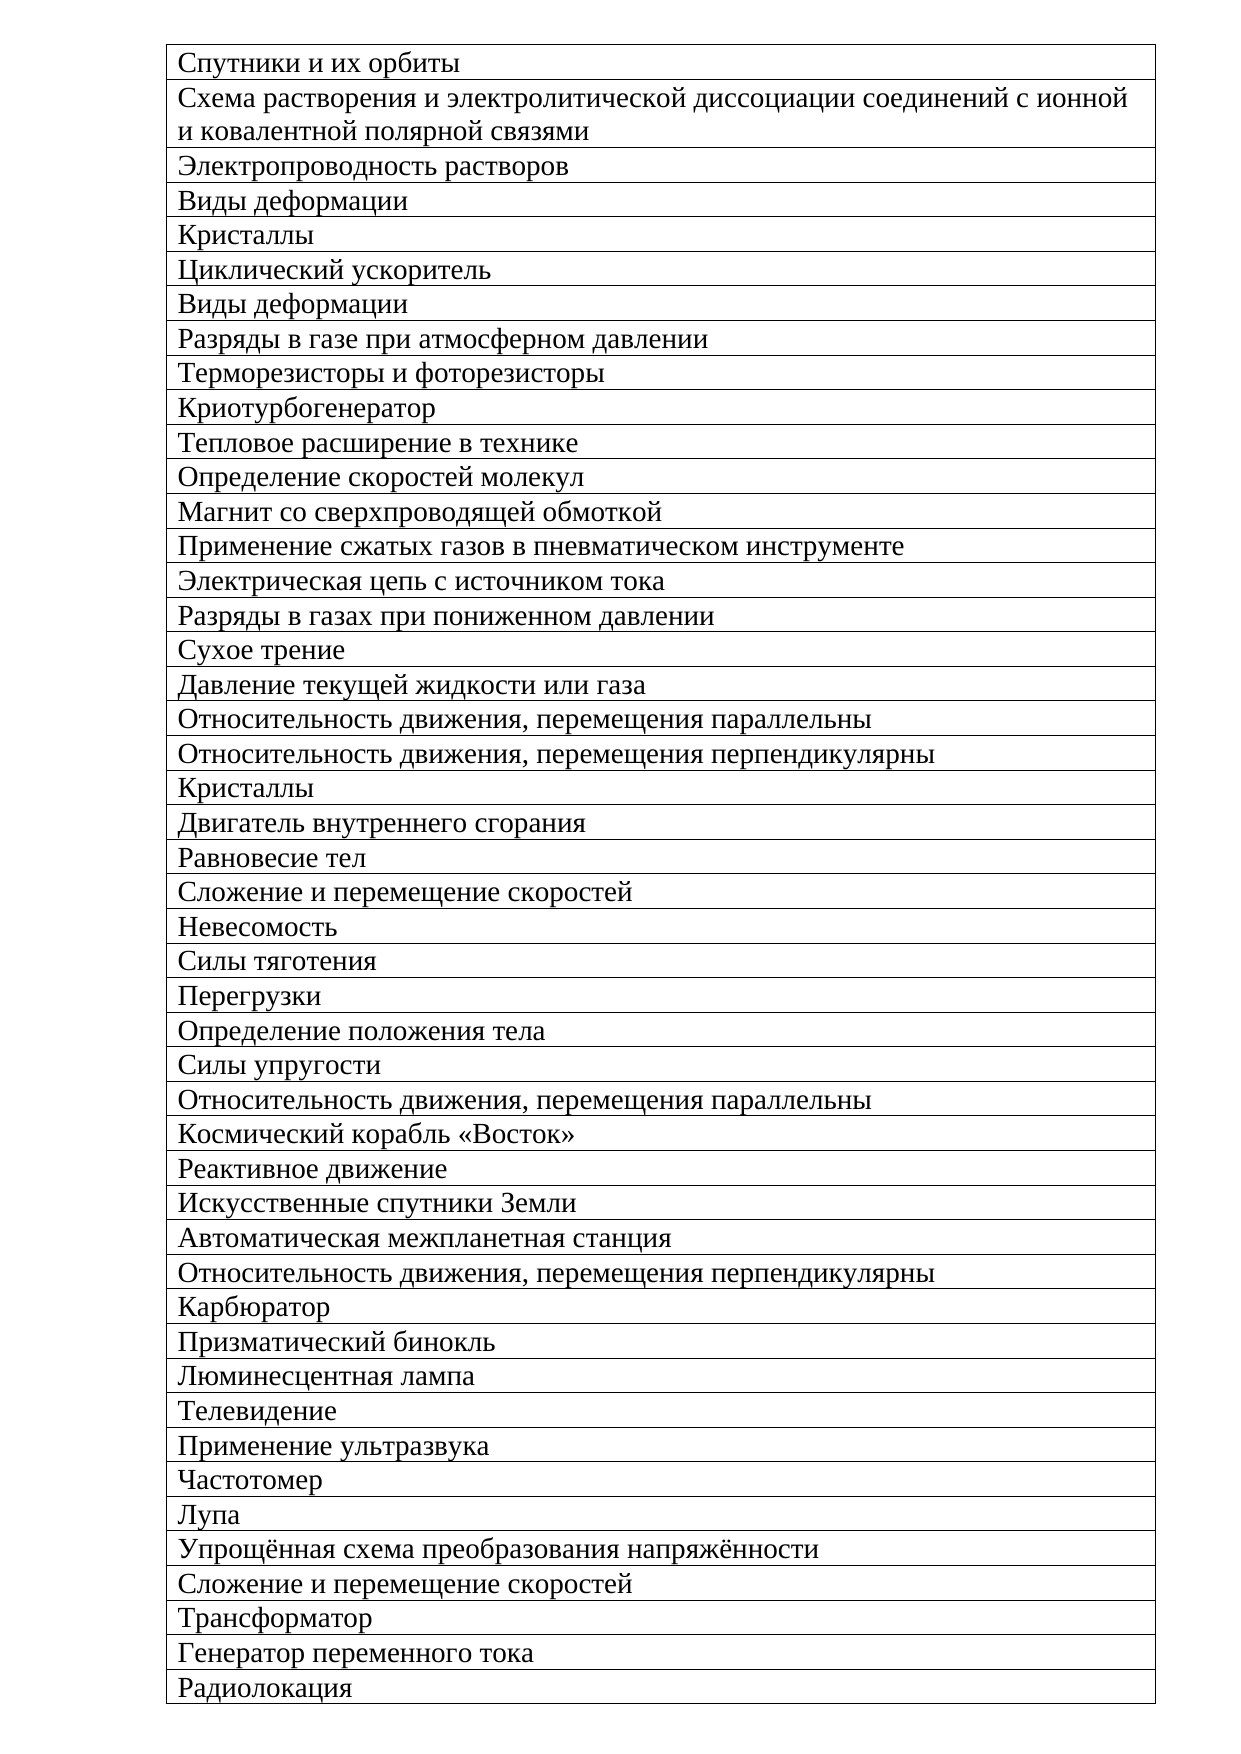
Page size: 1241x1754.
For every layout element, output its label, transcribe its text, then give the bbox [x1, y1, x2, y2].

table_cell Относительность движения, перемещения перпендикулярны [167, 1255, 1155, 1288]
table_cell Сложение и перемещение скоростей [167, 1566, 1155, 1599]
table_cell Тепловое расширение в технике [167, 425, 1155, 458]
table_cell Разряды в газе при атмосферном давлении [167, 321, 1155, 354]
table_cell Равновесие тел [167, 840, 1155, 873]
table_cell Спутники и их орбиты [167, 45, 1155, 79]
table_cell Терморезисторы и фоторезисторы [167, 356, 1155, 389]
table_cell Силы упругости [167, 1047, 1155, 1081]
table_cell Генератор переменного тока [167, 1635, 1155, 1669]
table_cell Применение ультразвука [167, 1428, 1155, 1461]
table_cell Люминесцентная лампа [167, 1359, 1155, 1392]
table_cell Телевидение [167, 1393, 1155, 1427]
table_cell Карбюратор [167, 1289, 1155, 1323]
table_cell Определение скоростей молекул [167, 459, 1155, 493]
table_cell Виды деформации [167, 183, 1155, 216]
table_cell Двигатель внутреннего сгорания [167, 805, 1155, 839]
table_cell Невесомость [167, 909, 1155, 942]
table_cell Перегрузки [167, 978, 1155, 1012]
table_cell Сухое трение [167, 632, 1155, 666]
table_cell Относительность движения, перемещения параллельны [167, 1082, 1155, 1115]
table_cell Определение положения тела [167, 1013, 1155, 1046]
table_cell Магнит со сверхпроводящей обмоткой [167, 494, 1155, 527]
table_cell Сложение и перемещение скоростей [167, 874, 1155, 908]
table_cell Относительность движения, перемещения перпендикулярны [167, 736, 1155, 769]
table_cell Частотомер [167, 1462, 1155, 1496]
table_cell Виды деформации [167, 286, 1155, 320]
table_cell Электрическая цепь с источником тока [167, 563, 1155, 597]
table_cell Реактивное движение [167, 1151, 1155, 1184]
table_cell Разряды в газах при пониженном давлении [167, 598, 1155, 631]
table_cell Применение сжатых газов в пневматическом инструменте [167, 529, 1155, 562]
table_cell Схема растворения и электролитической диссоциации соединений с ионной и ковалентной полярной связями [167, 80, 1155, 147]
table_cell Космический корабль «Восток» [167, 1116, 1155, 1150]
table_cell Трансформатор [167, 1601, 1155, 1634]
table_cell Силы тяготения [167, 944, 1155, 977]
table_cell Криотурбогенератор [167, 390, 1155, 424]
table_cell Давление текущей жидкости или газа [167, 667, 1155, 700]
table_cell Кристаллы [167, 771, 1155, 804]
table_cell Упрощённая схема преобразования напряжённости [167, 1531, 1155, 1565]
table_cell Электропроводность растворов [167, 148, 1155, 182]
table_cell Циклический ускоритель [167, 252, 1155, 285]
table_cell Искусственные спутники Земли [167, 1186, 1155, 1219]
table_cell Радиолокация [167, 1670, 1155, 1703]
table_cell Кристаллы [167, 217, 1155, 251]
table_cell Относительность движения, перемещения параллельны [167, 701, 1155, 735]
table_cell Лупа [167, 1497, 1155, 1530]
table_cell Призматический бинокль [167, 1324, 1155, 1357]
table_cell Автоматическая межпланетная станция [167, 1220, 1155, 1254]
